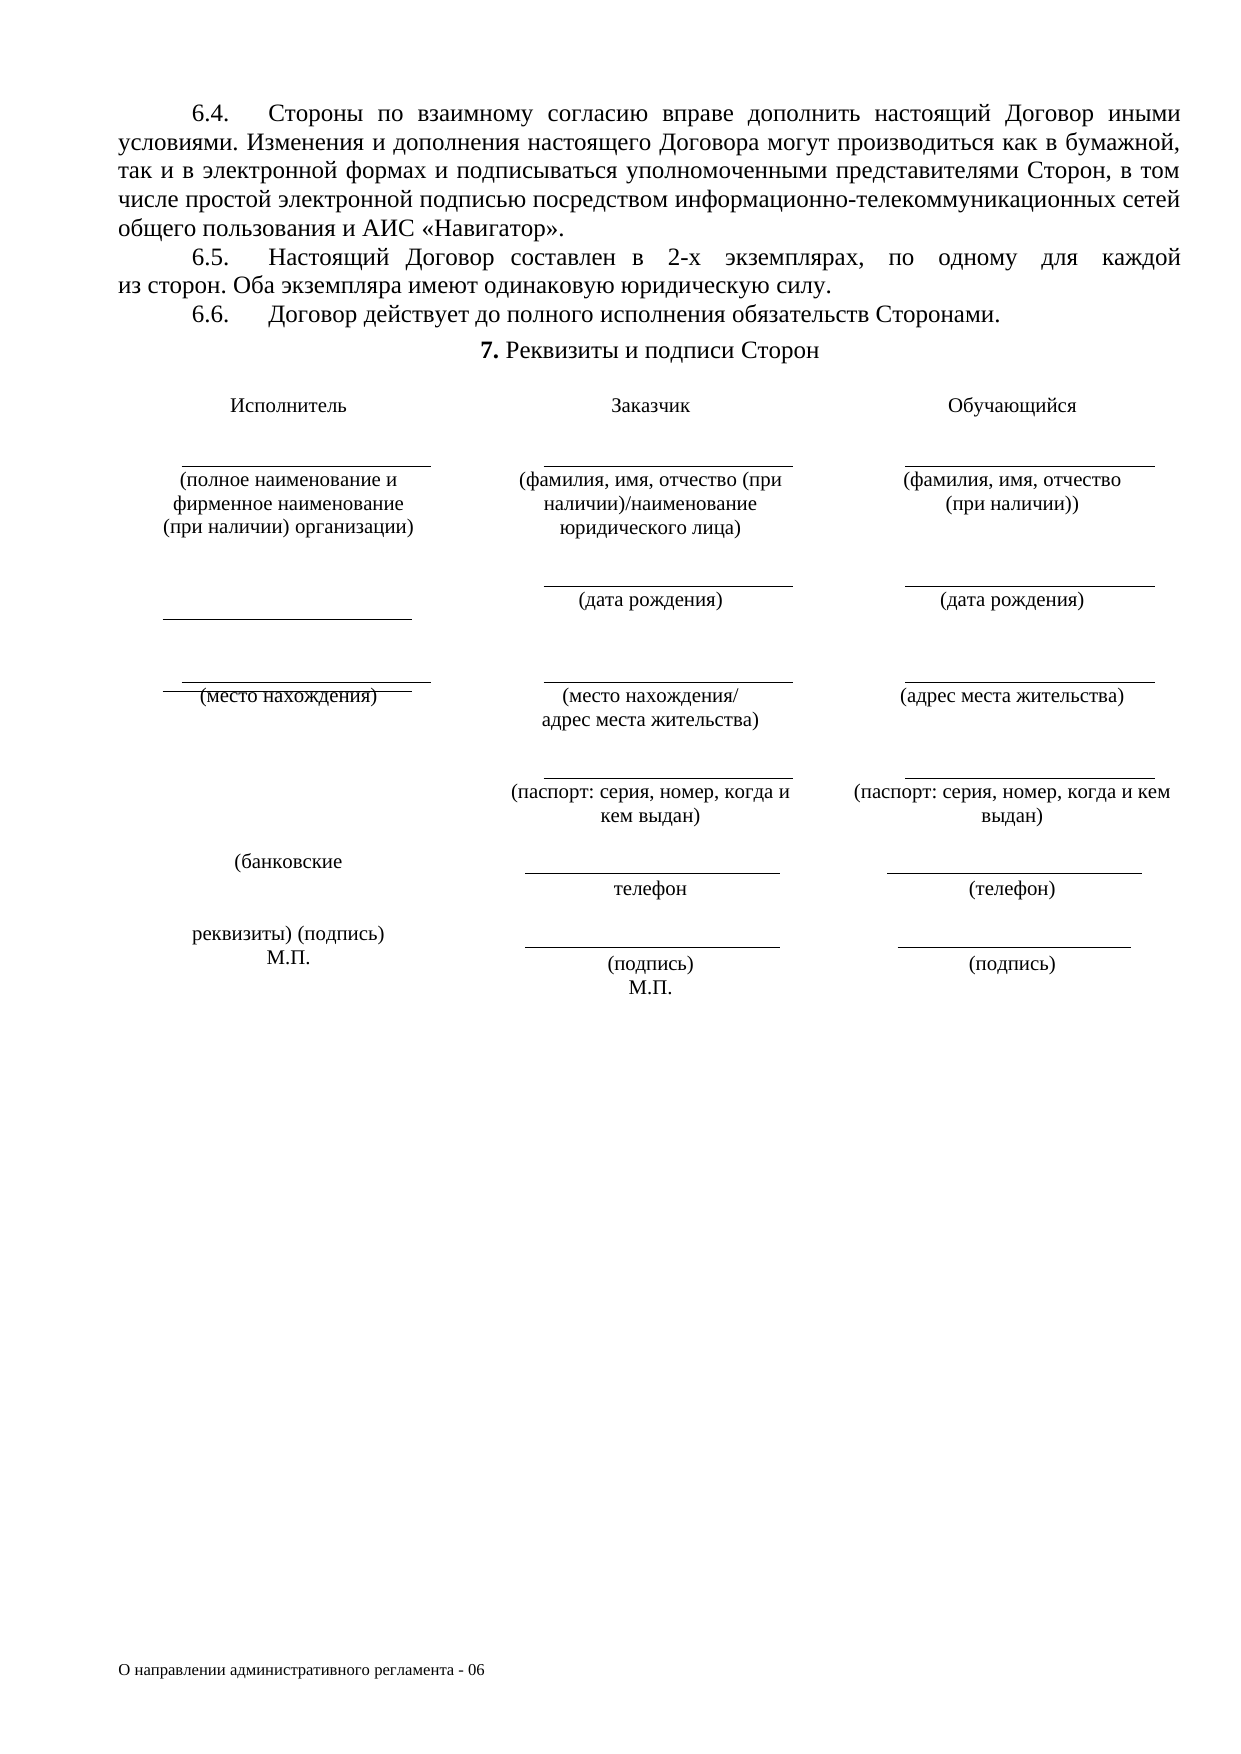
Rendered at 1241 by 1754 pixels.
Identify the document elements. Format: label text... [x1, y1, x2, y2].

list Стороны по взаимному согласию вправе дополнить настоящий Договор иными условиями. Изменения и дополнения настоящего Договора могут производиться как в бумажной, так и в электронной формах и подписываться уполномоченными представителями Сторон, в том числе простой электронной подписью посредством информационно-телекоммуникационных сетей общего пользования и АИС «Навигатор». [118, 98, 1181, 242]
table_header Заказчик (фамилия, имя, отчество (при наличии)/наименование юридического лица) (дата рождения) (место нахождения/ адрес места жительства) (паспорт: серия, номер, когда и кем выдан) телефон (подпись) М.П. [471, 394, 831, 999]
table_header Исполнитель (полное наименование и фирменное наименование (при наличии) организации) (место нахождения) (банковские реквизиты) (подпись) М.П. [106, 394, 471, 999]
list Настоящий Договор составлен в 2-х экземплярах, по одному для каждой из сторон. Оба экземпляра имеют одинаковую юридическую силу. [118, 242, 1182, 299]
list Договор действует до полного исполнения обязательств Сторонами. [192, 299, 1201, 328]
table_header Обучающийся (фамилия, имя, отчество (при наличии)) (дата рождения) (адрес места жительства) (паспорт: серия, номер, когда и кем выдан) (телефон) (подпись) [831, 394, 1191, 999]
list Реквизиты и подписи Сторон [480, 335, 1201, 364]
